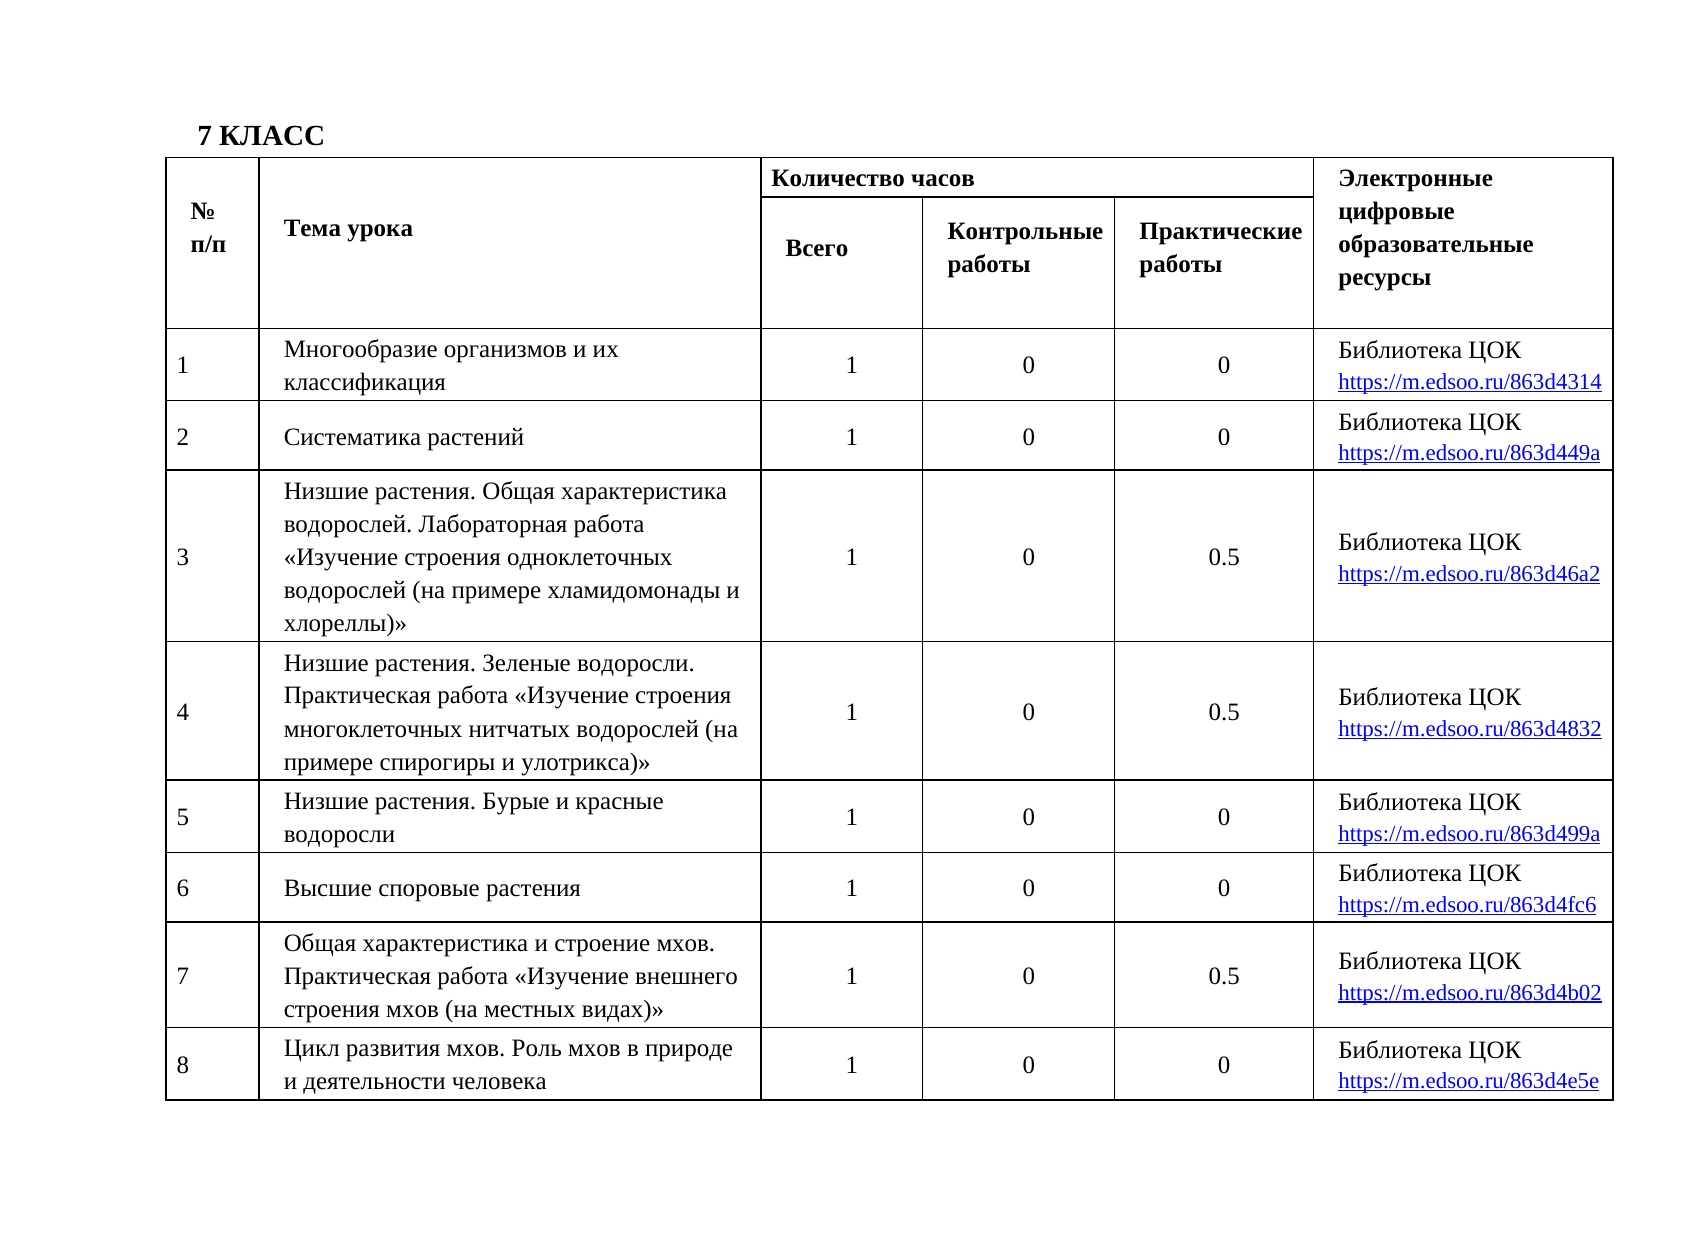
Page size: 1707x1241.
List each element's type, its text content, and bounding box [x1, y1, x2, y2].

table_cell 8 [167, 1028, 258, 1099]
table_header № п/п [167, 158, 258, 327]
table_cell Общая характеристика и строение мхов. Практическая работа «Изучение внешнего строения мхов (на местных видах)» [260, 923, 760, 1027]
table_cell Низшие растения. Бурые и красные водоросли [260, 781, 760, 852]
table_cell Библиотека ЦОК https://m.edsoo.ru/863d4314 [1314, 329, 1612, 400]
table_cell 0.5 [1115, 471, 1313, 641]
table_cell 1 [762, 401, 922, 469]
table_cell Контрольные работы [923, 198, 1114, 327]
table_cell Высшие споровые растения [260, 853, 760, 921]
table_cell Низшие растения. Общая характеристика водорослей. Лабораторная работа «Изучение строения одноклеточных водорослей (на примере хламидомонады и хлореллы)» [260, 471, 760, 641]
table_cell 0 [923, 923, 1114, 1027]
table_cell Многообразие организмов и их классификация [260, 329, 760, 400]
table_cell 3 [167, 471, 258, 641]
table_cell 1 [762, 642, 922, 779]
table_header Тема урока [260, 158, 760, 327]
table_cell 0 [1115, 781, 1313, 852]
table_cell 7 [167, 923, 258, 1027]
table_cell 0 [923, 642, 1114, 779]
table_cell 0 [923, 1028, 1114, 1099]
table_cell Библиотека ЦОК https://m.edsoo.ru/863d4fc6 [1314, 853, 1612, 921]
table_cell 0.5 [1115, 642, 1313, 779]
table_header Электронные цифровые образовательные ресурсы [1314, 158, 1612, 327]
table_cell 0 [1115, 401, 1313, 469]
table_cell Практические работы [1115, 198, 1313, 327]
table_cell 0 [1115, 853, 1313, 921]
table_cell 0 [923, 853, 1114, 921]
table_cell 2 [167, 401, 258, 469]
table_cell 1 [762, 853, 922, 921]
table_cell Всего [762, 198, 922, 327]
table_cell 6 [167, 853, 258, 921]
table_cell 0 [1115, 1028, 1313, 1099]
text 7 КЛАСС [190, 118, 1618, 152]
table_cell 1 [167, 329, 258, 400]
table_cell Библиотека ЦОК https://m.edsoo.ru/863d4e5e [1314, 1028, 1612, 1099]
table_cell 0 [923, 781, 1114, 852]
table_cell 0 [923, 329, 1114, 400]
table_cell Систематика растений [260, 401, 760, 469]
table_cell Библиотека ЦОК https://m.edsoo.ru/863d449a [1314, 401, 1612, 469]
table_cell 1 [762, 1028, 922, 1099]
table_cell 4 [167, 642, 258, 779]
table_cell Цикл развития мхов. Роль мхов в природе и деятельности человека [260, 1028, 760, 1099]
table_cell 0 [923, 401, 1114, 469]
table_cell 1 [762, 923, 922, 1027]
table_cell 1 [762, 329, 922, 400]
table_cell 1 [762, 471, 922, 641]
table_cell 1 [762, 781, 922, 852]
table_cell Библиотека ЦОК https://m.edsoo.ru/863d46a2 [1314, 471, 1612, 641]
table_cell 0 [923, 471, 1114, 641]
table_cell 5 [167, 781, 258, 852]
table_cell 0 [1115, 329, 1313, 400]
table_cell 0.5 [1115, 923, 1313, 1027]
table_header Количество часов [762, 158, 1313, 196]
table_cell Библиотека ЦОК https://m.edsoo.ru/863d4832 [1314, 642, 1612, 779]
table_cell Библиотека ЦОК https://m.edsoo.ru/863d499a [1314, 781, 1612, 852]
table_cell Библиотека ЦОК https://m.edsoo.ru/863d4b02 [1314, 923, 1612, 1027]
table_cell Низшие растения. Зеленые водоросли. Практическая работа «Изучение строения многоклеточных нитчатых водорослей (на примере спирогиры и улотрикса)» [260, 642, 760, 779]
